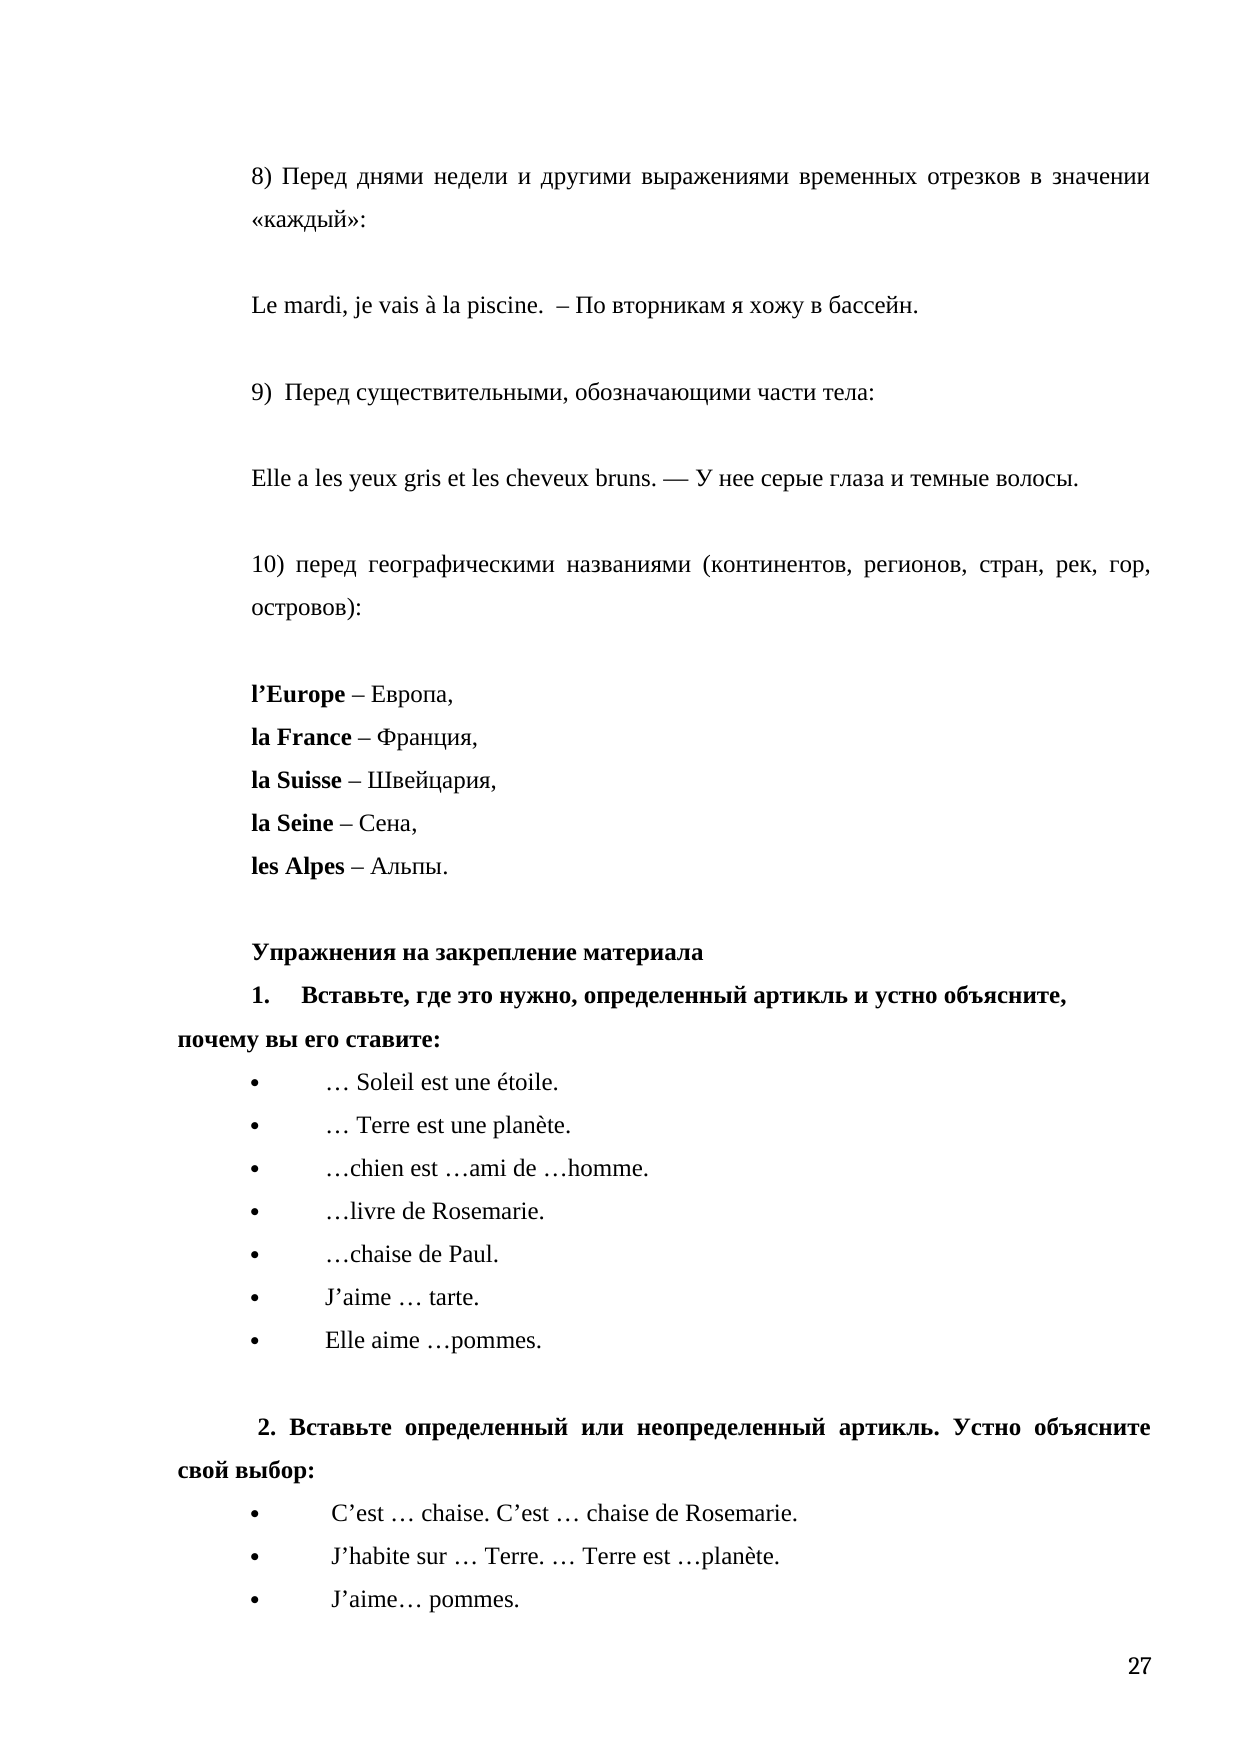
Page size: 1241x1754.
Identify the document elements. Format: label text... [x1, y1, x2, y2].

text Elle a les yeux gris et les cheveux bruns. — У нее серые глаза и темные волосы. [251, 463, 1152, 492]
text la Seine – Сена, [251, 808, 1152, 837]
list …chien est …ami de …homme. [177, 1153, 1152, 1182]
text les Alpes – Альпы. [251, 851, 1152, 880]
text Le mardi, je vais à la piscine. – По вторникам я хожу в бассейн. [251, 291, 1152, 319]
text 8) Перед днями недели и другими выражениями временных отрезков в значении «каждый»: [251, 161, 1152, 233]
list … Terre est une planète. [177, 1110, 1152, 1139]
list … Soleil est une étoile. [177, 1067, 1152, 1096]
text l’Europe – Европа, [251, 679, 1152, 707]
text Упражнения на закрепление материала [177, 937, 1152, 966]
list C’est … chaise. C’est … chaise de Rosemarie. [177, 1498, 1152, 1527]
text 9) Перед существительными, обозначающими части тела: [251, 377, 1152, 406]
text la Suisse – Швейцария, [251, 765, 1152, 794]
list J’aime… pommes. [177, 1584, 1152, 1613]
list …livre de Rosemarie. [177, 1196, 1152, 1225]
list …chaise de Paul. [177, 1239, 1152, 1268]
list J’aime … tarte. [177, 1282, 1152, 1311]
text 10) перед географическими названиями (континентов, регионов, стран, рек, гор, островов): [251, 549, 1152, 621]
text 2. Вставьте определенный или неопределенный артикль. Устно объясните свой выбор: [177, 1412, 1152, 1484]
text 1. Вставьте, где это нужно, определенный артикль и устно объясните, почему вы его ставите: [177, 981, 1152, 1052]
list J’habite sur … Terre. … Terre est …planète. [177, 1541, 1152, 1570]
text la France – Франция, [251, 722, 1152, 751]
list Elle aime …pommes. [177, 1326, 1152, 1354]
